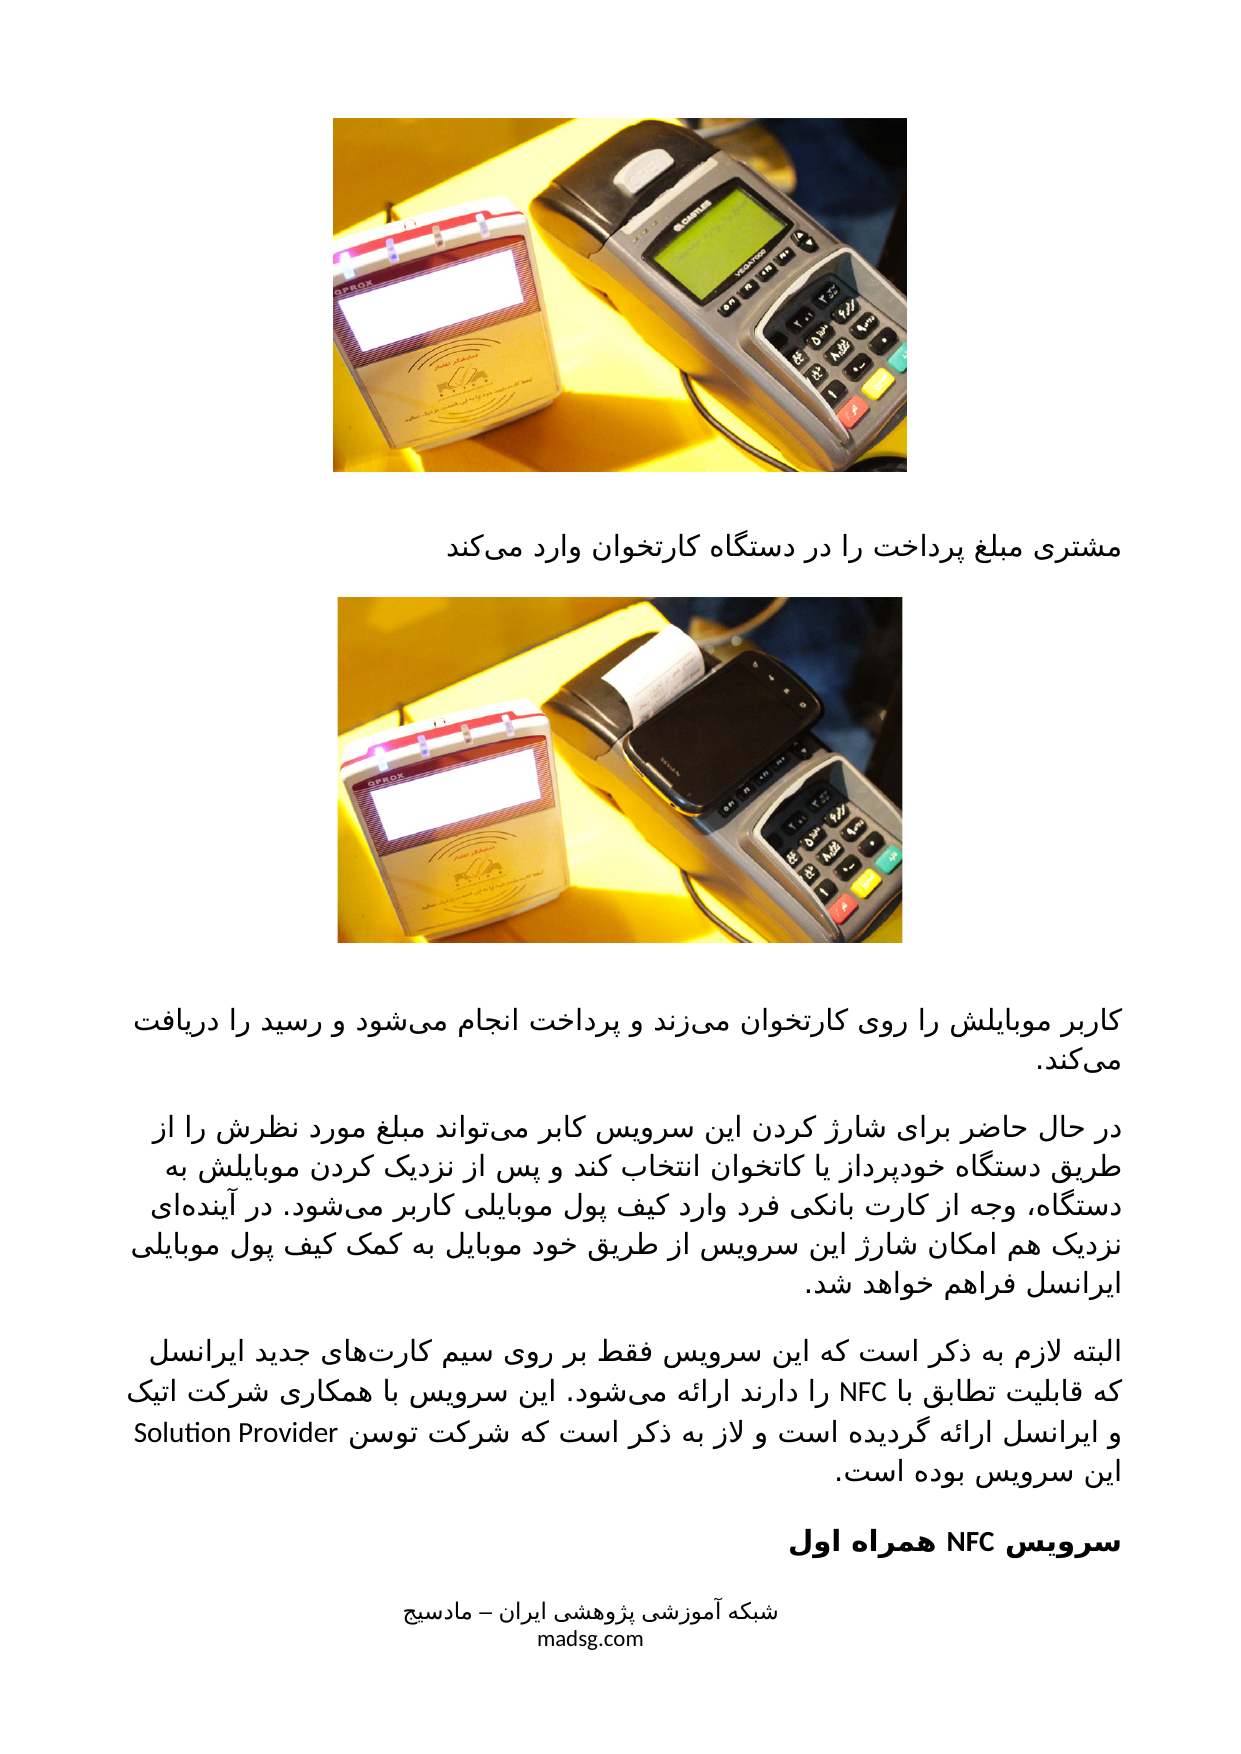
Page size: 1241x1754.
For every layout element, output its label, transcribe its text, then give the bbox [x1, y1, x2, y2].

text مشتری مبلغ پرداخت را در دستگاه کارتخوان وارد می‌کند [118, 530, 1122, 564]
picture [333, 118, 907, 472]
picture [337, 597, 903, 943]
text کاربر موبایلش را روی کارتخوان می‌زند و پرداخت انجام می‌شود و رسید را دریافت می‌کند. [118, 1003, 1122, 1076]
text سرویس NFC همراه اول [118, 1523, 1122, 1558]
text البته لازم به ذکر است که این سرویس فقط بر روی سیم کارت‌های جدید ایرانسل که قابلیت تطابق با NFC را دارند ارائه می‌شود. این سرویس با همکاری شرکت اتیک و ایرانسل ارائه گردیده است و لاز به ذکر است که شرکت توسن Solution Provider این سرویس بوده است. [118, 1334, 1122, 1489]
text در حال حاضر برای شارژ کردن این سرویس کابر می‌تواند مبلغ مورد نظرش را از طریق دستگاه خودپرداز یا کاتخوان انتخاب کند و پس از نزدیک کردن موبایلش به دستگاه، وجه از کارت بانکی فرد وارد کیف پول موبایلی کاربر می‌شود. در آینده‌ای نزدیک هم امکان شارژ این سرویس از طریق خود موبایل به کمک کیف پول موبایلی ایرانسل فراهم خواهد شد. [118, 1111, 1122, 1300]
